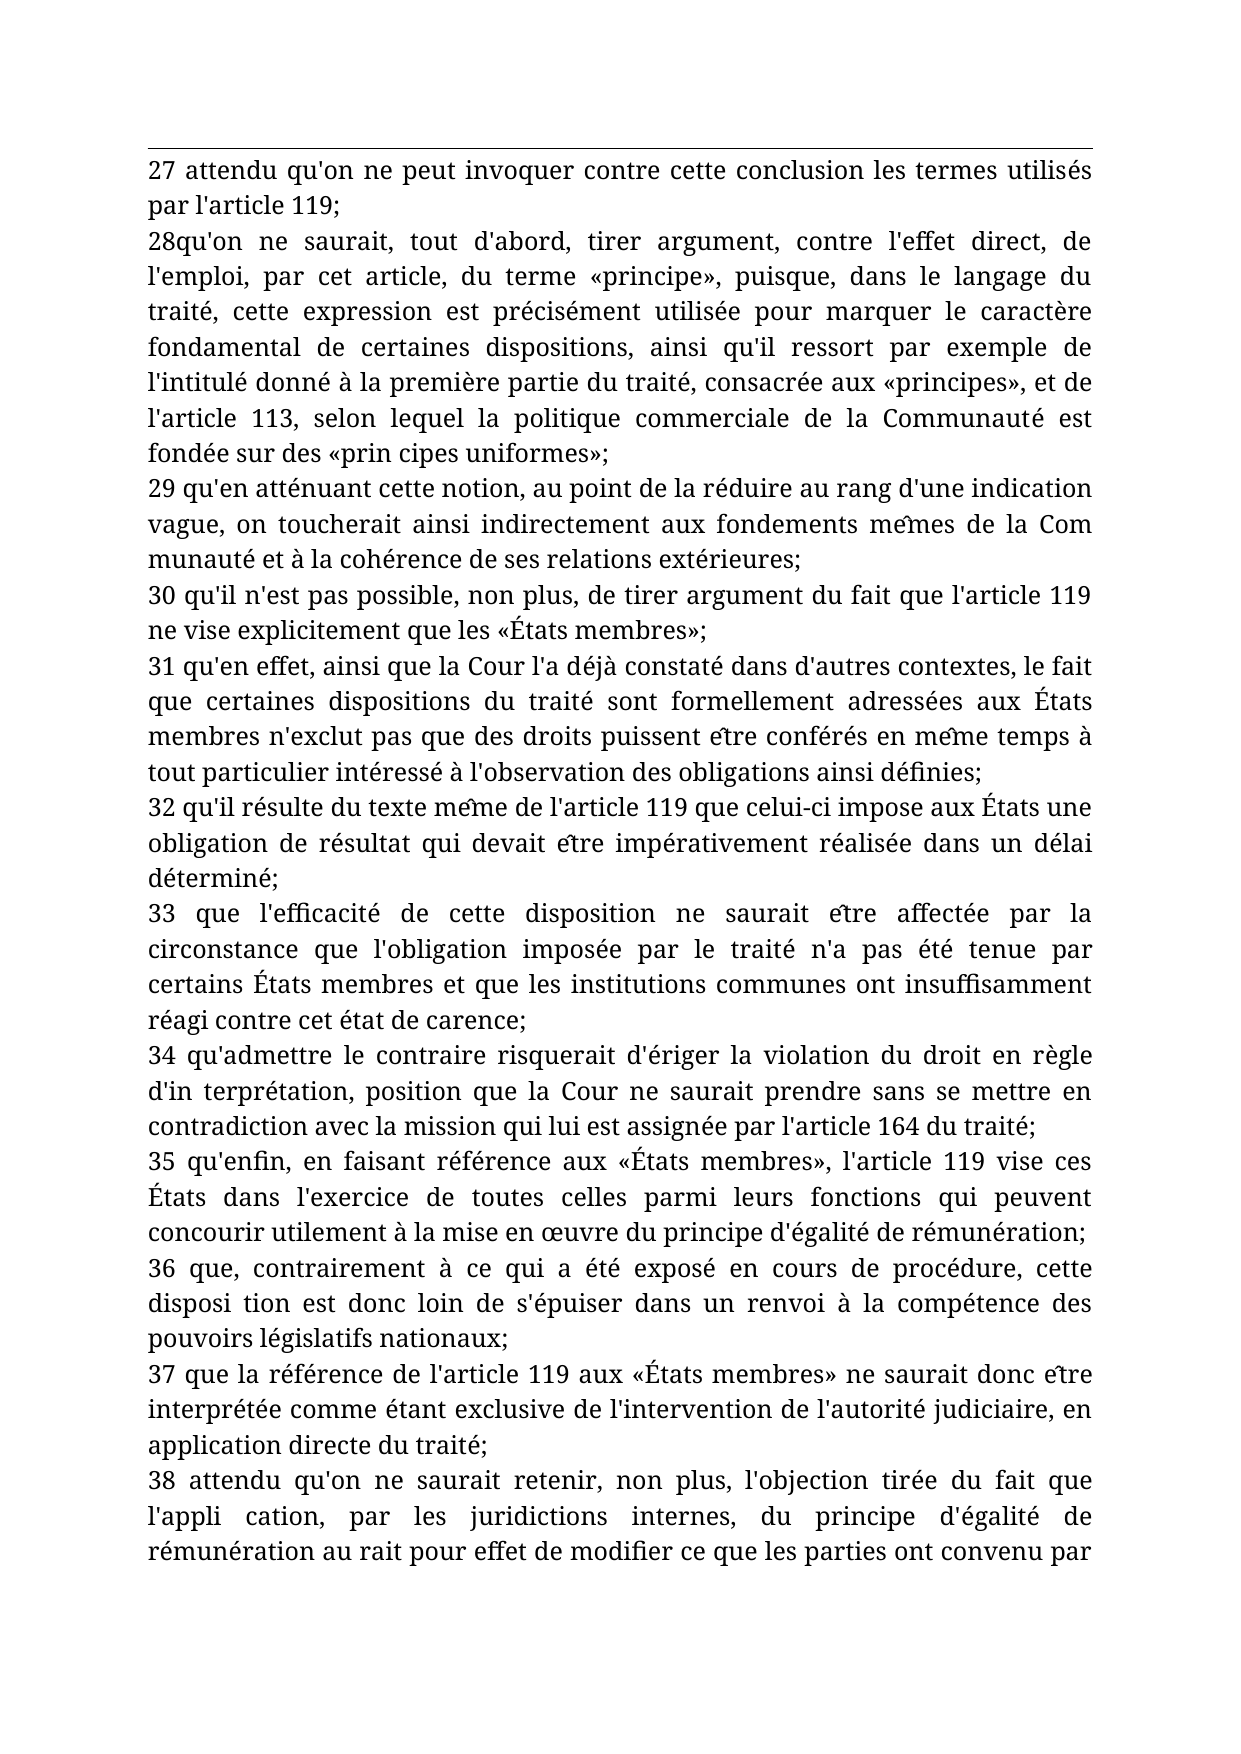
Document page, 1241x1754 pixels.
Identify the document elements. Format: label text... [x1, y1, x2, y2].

text 28qu'on ne saurait, tout d'abord, tirer argument, contre l'effet direct, de l'emploi, par cet article, du terme «principe», puisque, dans le langage du traité, cette expression est précisément utilisée pour marquer le caractère fondamental de certaines dispositions, ainsi qu'il ressort par exemple de l'intitulé donné à la première partie du traité, consacrée aux «principes», et de l'article 113, selon lequel la politique commerciale de la Communauté est fondée sur des «prin­ cipes uniformes»; [148, 222, 1093, 469]
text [148, 1461, 1093, 1567]
text 27 attendu qu'on ne peut invoquer contre cette conclusion les termes utilisés par l'article 119; [148, 149, 1093, 222]
text 32 qu'il résulte du texte même de l'article 119 que celui-ci impose aux États une obligation de résultat qui devait être impérativement réalisée dans un délai déterminé; [148, 788, 1093, 894]
text 29 qu'en atténuant cette notion, au point de la réduire au rang d'une indication vague, on toucherait ainsi indirectement aux fondements mêmes de la Com­ munauté et à la cohérence de ses relations extérieures; [148, 469, 1093, 576]
text 36 que, contrairement à ce qui a été exposé en cours de procédure, cette disposi­ tion est donc loin de s'épuiser dans un renvoi à la compétence des pouvoirs législatifs nationaux; [148, 1249, 1093, 1355]
text 34 qu'admettre le contraire risquerait d'ériger la violation du droit en règle d'in­ terprétation, position que la Cour ne saurait prendre sans se mettre en contradiction avec la mission qui lui est assignée par l'article 164 du traité; [148, 1036, 1093, 1142]
text 30 qu'il n'est pas possible, non plus, de tirer argument du fait que l'article 119 ne vise explicitement que les «États membres»; [148, 576, 1093, 647]
text 31 qu'en effet, ainsi que la Cour l'a déjà constaté dans d'autres contextes, le fait que certaines dispositions du traité sont formellement adressées aux États membres n'exclut pas que des droits puissent être conférés en même temps à tout particulier intéressé à l'observation des obligations ainsi définies; [148, 647, 1093, 788]
text 37 que la référence de l'article 119 aux «États membres» ne saurait donc être interprétée comme étant exclusive de l'intervention de l'autorité judiciaire, en application directe du traité; [148, 1355, 1093, 1461]
text 35 qu'enfin, en faisant référence aux «États membres», l'article 119 vise ces États dans l'exercice de toutes celles parmi leurs fonctions qui peuvent concourir utilement à la mise en œuvre du principe d'égalité de rémunération; [148, 1142, 1093, 1249]
text 33 que l'efficacité de cette disposition ne saurait être affectée par la circonstance que l'obligation imposée par le traité n'a pas été tenue par certains États membres et que les institutions communes ont insuffisamment réagi contre cet état de carence; [148, 894, 1093, 1036]
